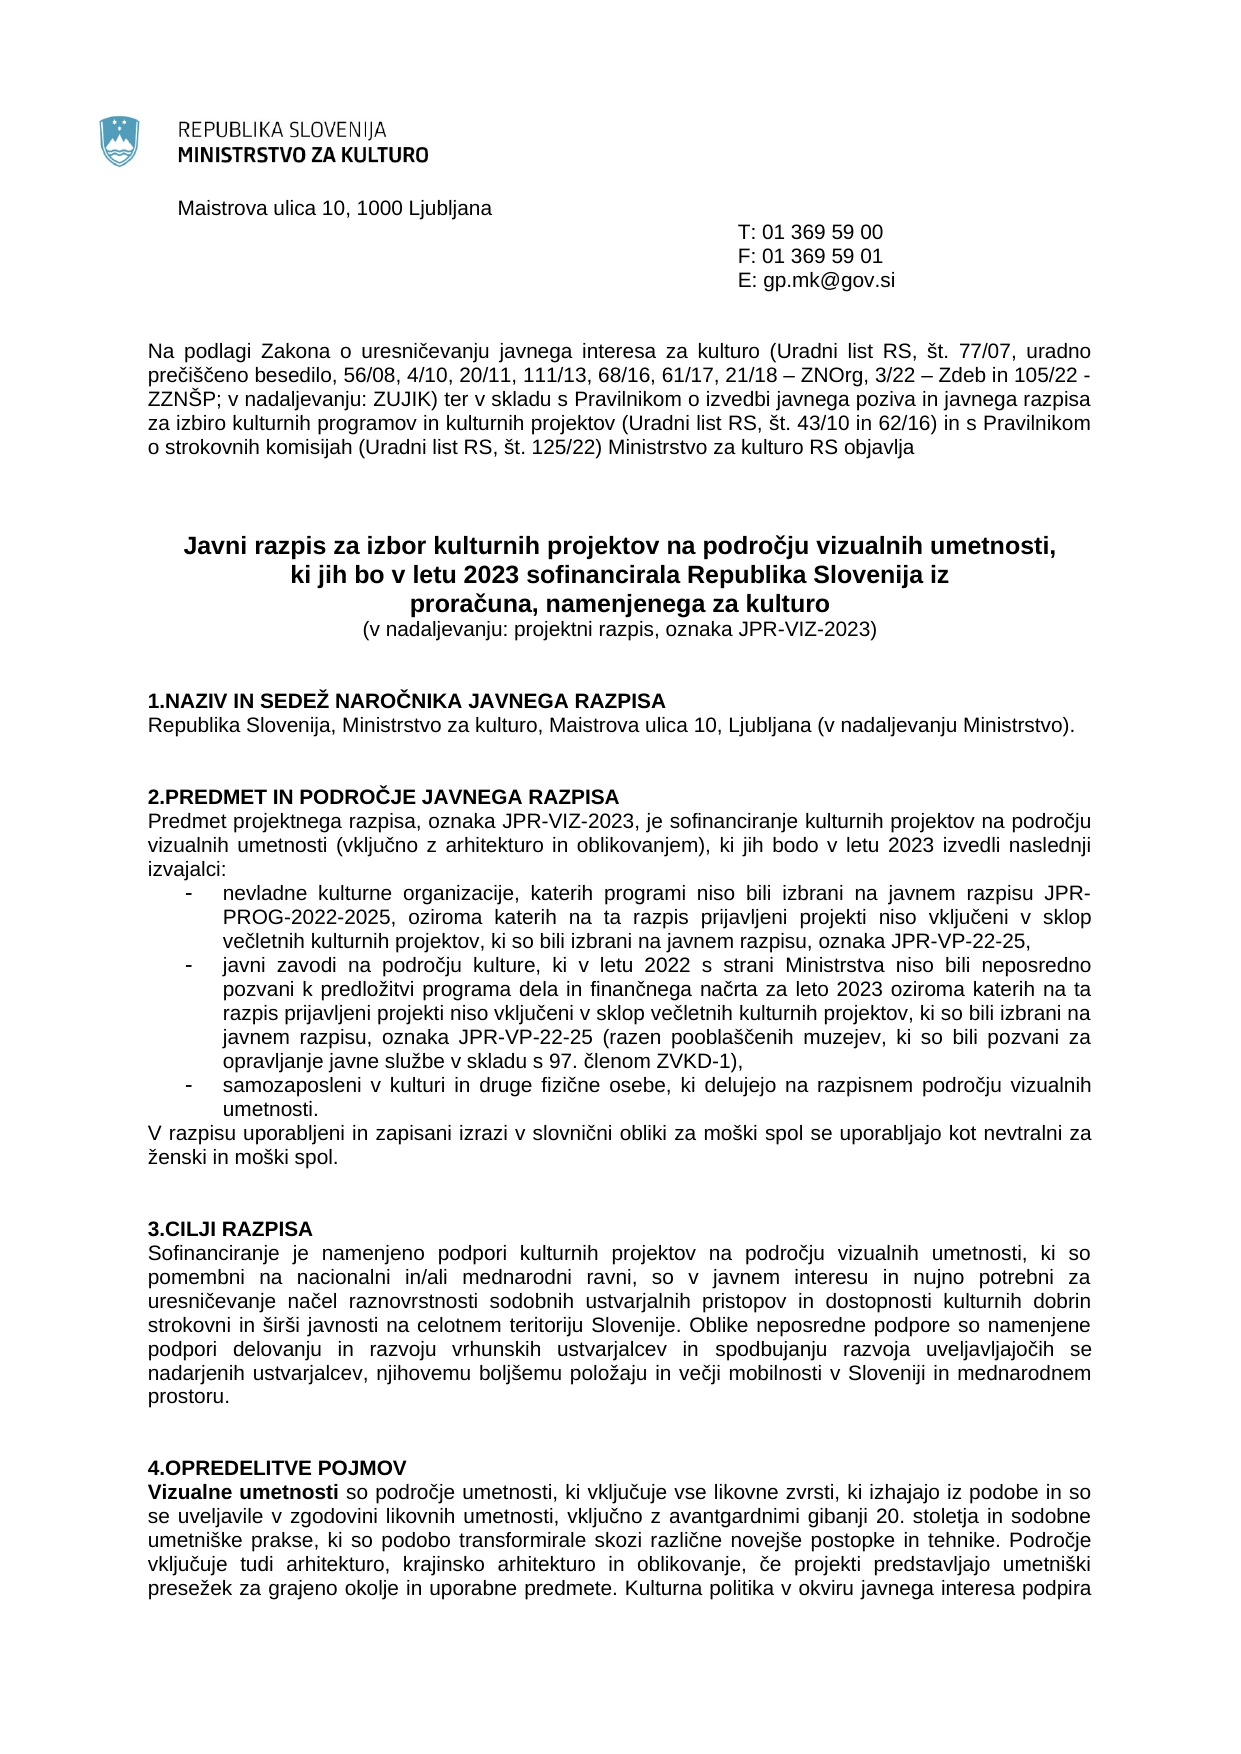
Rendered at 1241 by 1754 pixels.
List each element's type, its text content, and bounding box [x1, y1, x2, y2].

list javni zavodi na področju kulture, ki v letu 2022 s strani Ministrstva niso bili neposredno pozvani k predložitvi programa dela in finančnega načrta za leto 2023 oziroma katerih na ta razpis prijavljeni projekti niso vključeni v sklop večletnih kulturnih projektov, ki so bili izbrani na javnem razpisu, oznaka JPR-VP-22-25 (razen pooblaščenih muzejev, ki so bili pozvani za opravljanje javne službe v skladu s 97. členom ZVKD-1), [185, 953, 1092, 1073]
text ki jih bo v letu 2023 sofinancirala Republika Slovenija iz [148, 560, 1092, 588]
picture [0, 14, 709, 174]
text F: 01 369 59 01 [148, 243, 1092, 267]
list samozaposleni v kulturi in druge fizične osebe, ki delujejo na razpisnem področju vizualnih umetnosti. [185, 1073, 1092, 1121]
text Sofinanciranje je namenjeno podpori kulturnih projektov na področju vizualnih umetnosti, ki so pomembni na nacionalni in/ali mednarodni ravni, so v javnem interesu in nujno potrebni za uresničevanje načel raznovrstnosti sodobnih ustvarjalnih pristopov in dostopnosti kulturnih dobrin strokovni in širši javnosti na celotnem teritoriju Slovenije. Oblike neposredne podpore so namenjene podpori delovanju in razvoju vrhunskih ustvarjalcev in spodbujanju razvoja uveljavljajočih se nadarjenih ustvarjalcev, njihovemu boljšemu položaju in večji mobilnosti v Sloveniji in mednarodnem prostoru. [148, 1241, 1092, 1408]
text 4.OPREDELITVE POJMOV [148, 1456, 1092, 1480]
text Predmet projektnega razpisa, oznaka JPR-VIZ-2023, je sofinanciranje kulturnih projektov na področju vizualnih umetnosti (vključno z arhitekturo in oblikovanjem), ki jih bodo v letu 2023 izvedli naslednji izvajalci: [148, 809, 1092, 881]
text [148, 1480, 1092, 1600]
text 1.NAZIV IN SEDEŽ NAROČNIKA JAVNEGA RAZPISA [148, 689, 1092, 713]
text proračuna, namenjenega za kulturo [148, 588, 1092, 617]
text Javni razpis za izbor kulturnih projektov na področju vizualnih umetnosti, [148, 531, 1092, 560]
text V razpisu uporabljeni in zapisani izrazi v slovnični obliki za moški spol se uporabljajo kot nevtralni za ženski in moški spol. [148, 1121, 1092, 1169]
text T: 01 369 59 00 [148, 219, 1092, 243]
text (v nadaljevanju: projektni razpis, oznaka JPR-VIZ-2023) [148, 617, 1092, 641]
text 2.PREDMET IN PODROČJE JAVNEGA RAZPISA [148, 785, 1092, 809]
list nevladne kulturne organizacije, katerih programi niso bili izbrani na javnem razpisu JPR-PROG-2022-2025, oziroma katerih na ta razpis prijavljeni projekti niso vključeni v sklop večletnih kulturnih projektov, ki so bili izbrani na javnem razpisu, oznaka JPR-VP-22-25, [185, 881, 1092, 953]
text Republika Slovenija, Ministrstvo za kulturo, Maistrova ulica 10, Ljubljana (v nadaljevanju Ministrstvo). [148, 713, 1092, 737]
text E: gp.mk@gov.si [148, 267, 1092, 291]
text Maistrova ulica 10, 1000 Ljubljana [177, 196, 1092, 219]
text Na podlagi Zakona o uresničevanju javnega interesa za kulturo (Uradni list RS, št. 77/07, uradno prečiščeno besedilo, 56/08, 4/10, 20/11, 111/13, 68/16, 61/17, 21/18 – ZNOrg, 3/22 – Zdeb in 105/22 - ZZNŠP; v nadaljevanju: ZUJIK) ter v skladu s Pravilnikom o izvedbi javnega poziva in javnega razpisa za izbiro kulturnih programov in kulturnih projektov (Uradni list RS, št. 43/10 in 62/16) in s Pravilnikom o strokovnih komisijah (Uradni list RS, št. 125/22) Ministrstvo za kulturo RS objavlja [148, 339, 1092, 459]
text 3.CILJI RAZPISA [148, 1217, 1092, 1241]
